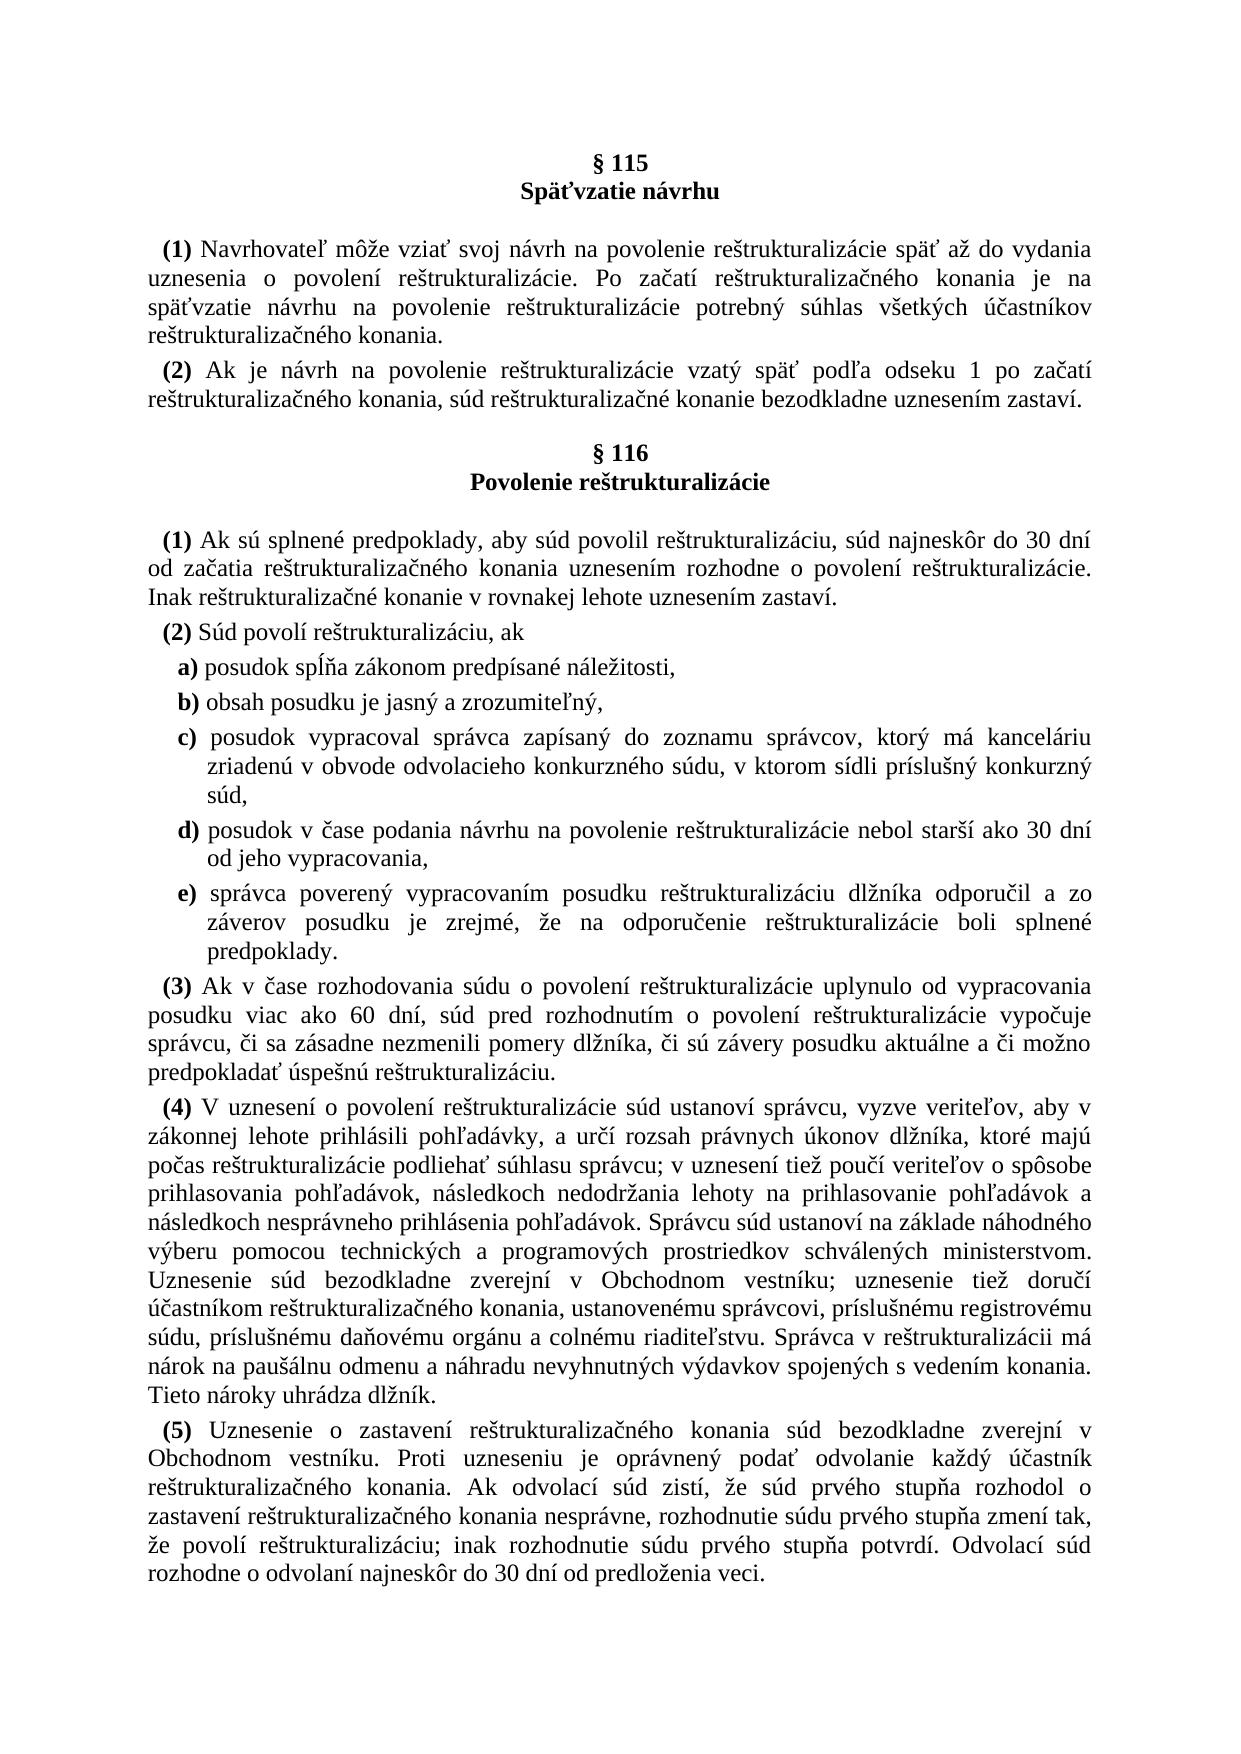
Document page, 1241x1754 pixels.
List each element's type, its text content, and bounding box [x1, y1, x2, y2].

text a) posudok spĺňa zákonom predpísané náležitosti, [177, 652, 1093, 681]
text (1) Ak sú splnené predpoklady, aby súd povolil reštrukturalizáciu, súd najneskôr do 30 dní od začatia reštrukturalizačného konania uznesením rozhodne o povolení reštrukturalizácie. Inak reštrukturalizačné konanie v rovnakej lehote uznesením zastaví. [148, 525, 1093, 611]
text e) správca poverený vypracovaním posudku reštrukturalizáciu dlžníka odporučil a zo záverov posudku je zrejmé, že na odporučenie reštrukturalizácie boli splnené predpoklady. [177, 878, 1093, 965]
text (3) Ak v čase rozhodovania súdu o povolení reštrukturalizácie uplynulo od vypracovania posudku viac ako 60 dní, súd pred rozhodnutím o povolení reštrukturalizácie vypočuje správcu, či sa zásadne nezmenili pomery dlžníka, či sú závery posudku aktuálne a či možno predpokladať úspešnú reštrukturalizáciu. [148, 971, 1093, 1086]
text d) posudok v čase podania návrhu na povolenie reštrukturalizácie nebol starší ako 30 dní od jeho vypracovania, [177, 815, 1093, 872]
text b) obsah posudku je jasný a zrozumiteľný, [177, 687, 1093, 716]
text § 116 Povolenie reštrukturalizácie [148, 438, 1093, 496]
text § 115 Späťvzatie návrhu [148, 148, 1093, 205]
text (2) Ak je návrh na povolenie reštrukturalizácie vzatý späť podľa odseku 1 po začatí reštrukturalizačného konania, súd reštrukturalizačné konanie bezodkladne uznesením zastaví. [148, 356, 1093, 413]
text (1) Navrhovateľ môže vziať svoj návrh na povolenie reštrukturalizácie späť až do vydania uznesenia o povolení reštrukturalizácie. Po začatí reštrukturalizačného konania je na späťvzatie návrhu na povolenie reštrukturalizácie potrebný súhlas všetkých účastníkov reštrukturalizačného konania. [148, 234, 1093, 349]
text (5) Uznesenie o zastavení reštrukturalizačného konania súd bezodkladne zverejní v Obchodnom vestníku. Proti uzneseniu je oprávnený podať odvolanie každý účastník reštrukturalizačného konania. Ak odvolací súd zistí, že súd prvého stupňa rozhodol o zastavení reštrukturalizačného konania nesprávne, rozhodnutie súdu prvého stupňa zmení tak, že povolí reštrukturalizáciu; inak rozhodnutie súdu prvého stupňa potvrdí. Odvolací súd rozhodne o odvolaní najneskôr do 30 dní od predloženia veci. [148, 1415, 1093, 1587]
text (2) Súd povolí reštrukturalizáciu, ak [148, 617, 1093, 646]
text (4) V uznesení o povolení reštrukturalizácie súd ustanoví správcu, vyzve veriteľov, aby v zákonnej lehote prihlásili pohľadávky, a určí rozsah právnych úkonov dlžníka, ktoré majú počas reštrukturalizácie podliehať súhlasu správcu; v uznesení tiež poučí veriteľov o spôsobe prihlasovania pohľadávok, následkoch nedodržania lehoty na prihlasovanie pohľadávok a následkoch nesprávneho prihlásenia pohľadávok. Správcu súd ustanoví na základe náhodného výberu pomocou technických a programových prostriedkov schválených ministerstvom. Uznesenie súd bezodkladne zverejní v Obchodnom vestníku; uznesenie tiež doručí účastníkom reštrukturalizačného konania, ustanovenému správcovi, príslušnému registrovému súdu, príslušnému daňovému orgánu a colnému riaditeľstvu. Správca v reštrukturalizácii má nárok na paušálnu odmenu a náhradu nevyhnutných výdavkov spojených s vedením konania. Tieto nároky uhrádza dlžník. [148, 1092, 1093, 1408]
text c) posudok vypracoval správca zapísaný do zoznamu správcov, ktorý má kanceláriu zriadenú v obvode odvolacieho konkurzného súdu, v ktorom sídli príslušný konkurzný súd, [177, 722, 1093, 808]
